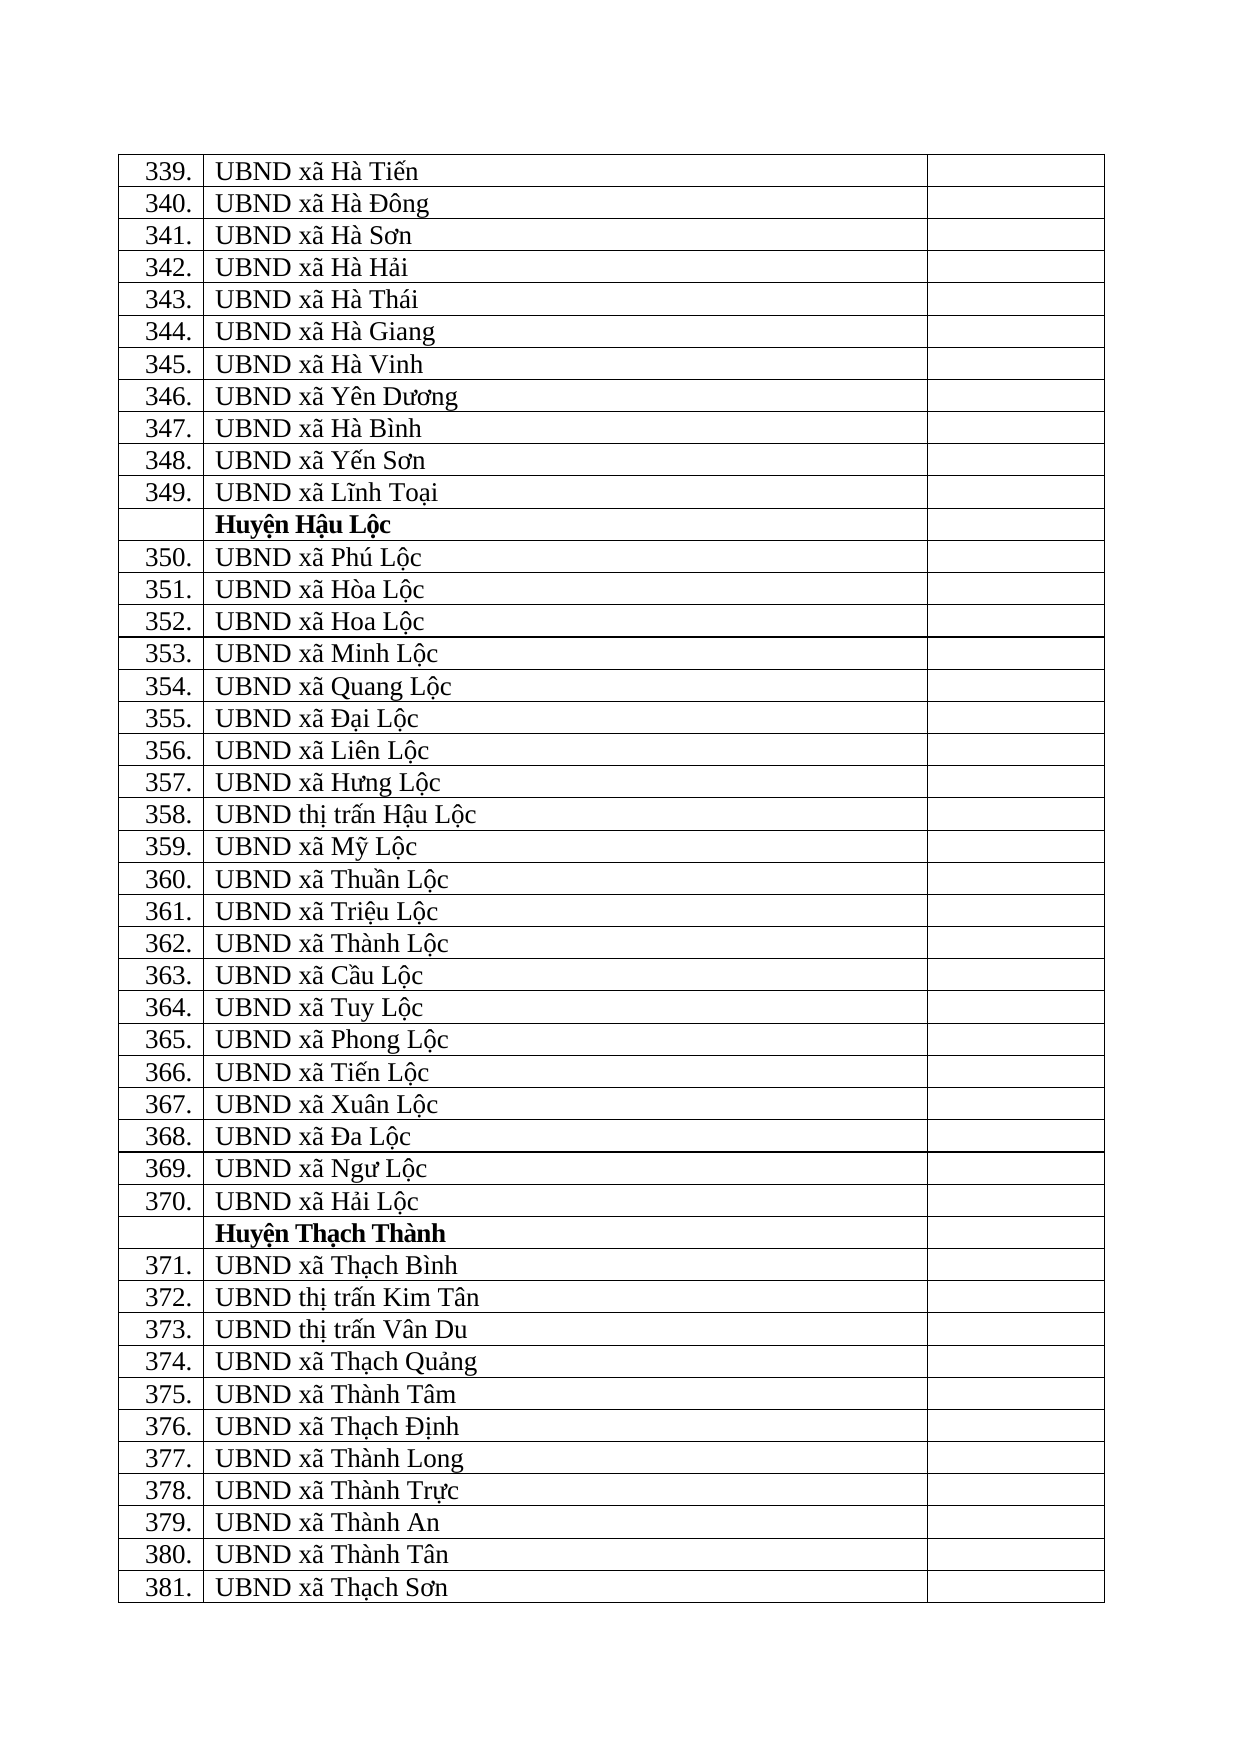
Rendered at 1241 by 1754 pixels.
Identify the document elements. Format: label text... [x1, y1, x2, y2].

table_cell [119, 251, 203, 282]
table_cell [928, 895, 1104, 926]
table_cell [119, 1088, 203, 1119]
table_cell UBND xã Triệu Lộc [204, 895, 927, 926]
table_cell UBND xã Hòa Lộc [204, 573, 927, 604]
table_cell [928, 831, 1104, 862]
table_cell [119, 959, 203, 990]
table_cell [928, 476, 1104, 508]
table_cell [119, 412, 203, 443]
table_cell [119, 605, 203, 636]
table_cell [119, 1474, 203, 1505]
table_cell [119, 831, 203, 862]
table_cell [119, 155, 203, 186]
table_cell [119, 187, 203, 218]
table_cell UBND thị trấn Kim Tân [204, 1281, 927, 1312]
table_cell [928, 1217, 1104, 1248]
table_cell [928, 1153, 1104, 1183]
table_cell [119, 316, 203, 347]
table_cell [928, 316, 1104, 347]
table_cell UBND xã Ngư Lộc [204, 1153, 927, 1183]
table_cell [928, 509, 1104, 540]
table_cell [119, 509, 203, 540]
table_cell UBND xã Hà Bình [204, 412, 927, 443]
table_cell [928, 1313, 1104, 1344]
table_cell UBND xã Thành Trực [204, 1474, 927, 1505]
table_cell [119, 380, 203, 411]
table_cell [928, 1410, 1104, 1441]
table_cell [119, 927, 203, 958]
table_cell Huyện Hậu Lộc [204, 509, 927, 540]
table_cell [119, 638, 203, 668]
table_cell UBND xã Phú Lộc [204, 541, 927, 572]
table_cell [119, 444, 203, 475]
table_cell UBND xã Thành Lộc [204, 927, 927, 958]
table_cell UBND xã Thành Tâm [204, 1378, 927, 1409]
table_cell UBND xã Lĩnh Toại [204, 476, 927, 508]
table_cell [928, 638, 1104, 668]
table_cell UBND xã Hà Hải [204, 251, 927, 282]
table_cell UBND xã Hoa Lộc [204, 605, 927, 636]
table_cell UBND xã Tuy Lộc [204, 991, 927, 1023]
table_cell [928, 1088, 1104, 1119]
table_cell UBND xã Yến Sơn [204, 444, 927, 475]
table_cell [119, 1120, 203, 1151]
table_cell [928, 187, 1104, 218]
table_cell [928, 1442, 1104, 1473]
table_cell [119, 991, 203, 1023]
table_cell [119, 1313, 203, 1344]
table_cell [119, 1346, 203, 1377]
table_cell [928, 959, 1104, 990]
table_cell [928, 573, 1104, 604]
table_cell [119, 1442, 203, 1473]
table_cell [928, 766, 1104, 797]
table_cell [119, 766, 203, 797]
table_cell Huyện Thạch Thành [204, 1217, 927, 1248]
table_cell UBND xã Hà Vinh [204, 348, 927, 379]
table_cell UBND xã Phong Lộc [204, 1024, 927, 1055]
table_cell UBND thị trấn Hậu Lộc [204, 798, 927, 829]
table_cell [928, 798, 1104, 829]
table_cell [928, 1185, 1104, 1216]
table_cell [928, 348, 1104, 379]
table_cell UBND xã Hà Thái [204, 283, 927, 314]
table_cell [119, 1153, 203, 1183]
table_cell [928, 380, 1104, 411]
table_cell [928, 927, 1104, 958]
table_cell [119, 1539, 203, 1570]
table_cell [928, 412, 1104, 443]
table_cell [119, 702, 203, 733]
table_cell [928, 1474, 1104, 1505]
table_cell UBND xã Mỹ Lộc [204, 831, 927, 862]
table_cell [928, 155, 1104, 186]
table_cell [928, 1378, 1104, 1409]
table_cell [928, 1024, 1104, 1055]
table_cell [119, 1281, 203, 1312]
table_cell UBND xã Xuân Lộc [204, 1088, 927, 1119]
table_cell [119, 1378, 203, 1409]
table_cell [119, 476, 203, 508]
table_cell [928, 251, 1104, 282]
table_cell UBND xã Đại Lộc [204, 702, 927, 733]
table_cell [928, 670, 1104, 701]
table_cell UBND xã Thành An [204, 1506, 927, 1538]
table_cell UBND thị trấn Vân Du [204, 1313, 927, 1344]
table_cell [119, 895, 203, 926]
table_cell [119, 863, 203, 894]
table_cell [928, 734, 1104, 765]
table_cell UBND xã Cầu Lộc [204, 959, 927, 990]
table_cell UBND xã Thành Tân [204, 1539, 927, 1570]
table_cell UBND xã Hà Tiến [204, 155, 927, 186]
table_cell UBND xã Hà Giang [204, 316, 927, 347]
table_cell UBND xã Thạch Định [204, 1410, 927, 1441]
table_cell [119, 1571, 203, 1602]
table_cell [119, 283, 203, 314]
table_cell UBND xã Thạch Quảng [204, 1346, 927, 1377]
table_cell [928, 863, 1104, 894]
table_cell UBND xã Liên Lộc [204, 734, 927, 765]
table_cell [928, 702, 1104, 733]
table_cell UBND xã Hải Lộc [204, 1185, 927, 1216]
table_cell UBND xã Thành Long [204, 1442, 927, 1473]
table_cell UBND xã Đa Lộc [204, 1120, 927, 1151]
table_cell UBND xã Thuần Lộc [204, 863, 927, 894]
table_cell [119, 1056, 203, 1087]
table_cell [928, 605, 1104, 636]
table_cell UBND xã Thạch Bình [204, 1249, 927, 1280]
table_cell [928, 1346, 1104, 1377]
table_cell UBND xã Minh Lộc [204, 638, 927, 668]
table_cell [119, 1024, 203, 1055]
table_cell [928, 1506, 1104, 1538]
table_cell [928, 283, 1104, 314]
table_cell [119, 348, 203, 379]
table_cell [928, 991, 1104, 1023]
table_cell [928, 1120, 1104, 1151]
table_cell [928, 219, 1104, 250]
table_cell [928, 1249, 1104, 1280]
table_cell [119, 1249, 203, 1280]
table_cell UBND xã Quang Lộc [204, 670, 927, 701]
table_cell [119, 798, 203, 829]
table_cell [928, 1571, 1104, 1602]
table_cell [928, 444, 1104, 475]
table_cell [119, 219, 203, 250]
table_cell UBND xã Hà Sơn [204, 219, 927, 250]
table_cell [119, 573, 203, 604]
table_cell [928, 1056, 1104, 1087]
table_cell [119, 670, 203, 701]
table_cell [928, 1539, 1104, 1570]
table_cell [119, 1506, 203, 1538]
table_cell UBND xã Tiến Lộc [204, 1056, 927, 1087]
table_cell [119, 541, 203, 572]
table_cell UBND xã Yên Dương [204, 380, 927, 411]
table_cell UBND xã Hưng Lộc [204, 766, 927, 797]
table_cell [928, 541, 1104, 572]
table_cell [119, 1410, 203, 1441]
table_cell [928, 1281, 1104, 1312]
table_cell UBND xã Thạch Sơn [204, 1571, 927, 1602]
table_cell [119, 1217, 203, 1248]
table_cell [119, 1185, 203, 1216]
table_cell UBND xã Hà Đông [204, 187, 927, 218]
table_cell [119, 734, 203, 765]
